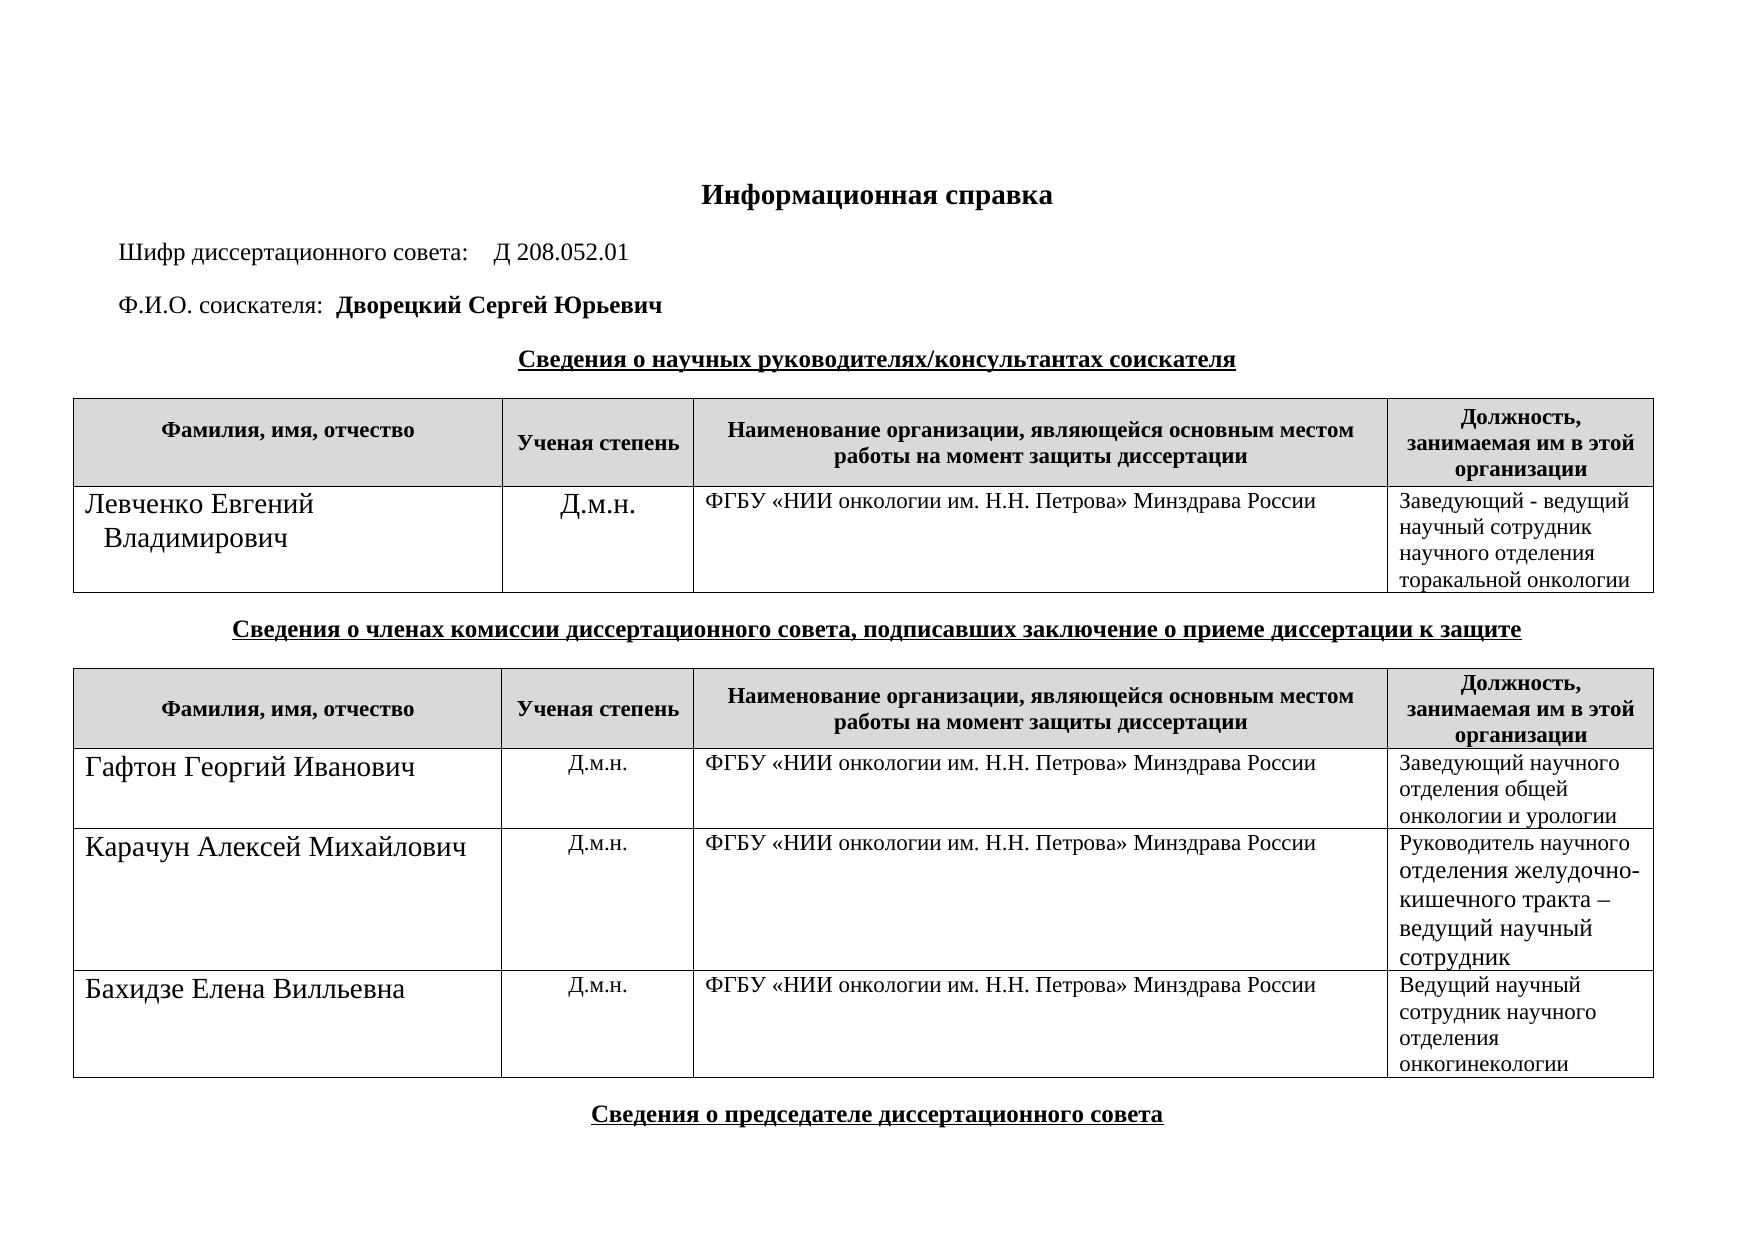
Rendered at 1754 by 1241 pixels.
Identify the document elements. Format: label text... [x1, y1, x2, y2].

table_cell Д.м.н. [502, 971, 693, 1077]
table_cell ФГБУ «НИИ онкологии им. Н.Н. Петрова» Минздрава России [694, 749, 1387, 828]
table_cell ФГБУ «НИИ онкологии им. Н.Н. Петрова» Минздрава России [694, 829, 1387, 970]
table_header Ученая степень [503, 399, 693, 486]
table_cell ФГБУ «НИИ онкологии им. Н.Н. Петрова» Минздрава России [694, 487, 1387, 592]
table_header Фамилия, имя, отчество [74, 669, 501, 748]
text Информационная справка [118, 177, 1636, 211]
table_header Фамилия, имя, отчество [74, 399, 502, 486]
table_header Ученая степень [502, 669, 693, 748]
table_cell Заведующий научного отделения общей онкологии и урологии [1388, 749, 1653, 828]
table_cell Д.м.н. [502, 749, 693, 828]
table_cell Руководитель научного отделения желудочно-кишечного тракта – ведущий научный сотрудник [1388, 829, 1653, 970]
table_header Наименование организации, являющейся основным местом работы на момент защиты диссертации [694, 669, 1387, 748]
table_cell Карачун Алексей Михайлович [74, 829, 501, 970]
table_cell Бахидзе Елена Вилльевна [74, 971, 501, 1077]
table_header Наименование организации, являющейся основным местом работы на момент защиты диссертации [694, 399, 1387, 486]
table_cell Д.м.н. [502, 829, 693, 970]
text Шифр диссертационного совета: Д 208.052.01 [118, 237, 1636, 265]
table_cell Заведующий - ведущий научный сотрудник научного отделения торакальной онкологии [1388, 487, 1653, 592]
table_header Должность, занимаемая им в этой организации [1388, 669, 1653, 748]
text Ф.И.О. соискателя: Дворецкий Сергей Юрьевич [118, 290, 1636, 319]
table_cell Левченко Евгений Владимирович [74, 487, 502, 592]
text Сведения о научных руководителях/консультантах соискателя [118, 344, 1636, 373]
table_cell Ведущий научный сотрудник научного отделения онкогинекологии [1388, 971, 1653, 1077]
text Сведения о членах комиссии диссертационного совета, подписавших заключение о приеме диссертации к защите [118, 614, 1636, 643]
text Сведения о председателе диссертационного совета [118, 1099, 1636, 1127]
table_cell Гафтон Георгий Иванович [74, 749, 501, 828]
table_header Должность, занимаемая им в этой организации [1388, 399, 1653, 486]
table_cell ФГБУ «НИИ онкологии им. Н.Н. Петрова» Минздрава России [694, 971, 1387, 1077]
table_cell Д.м.н. [503, 487, 693, 592]
